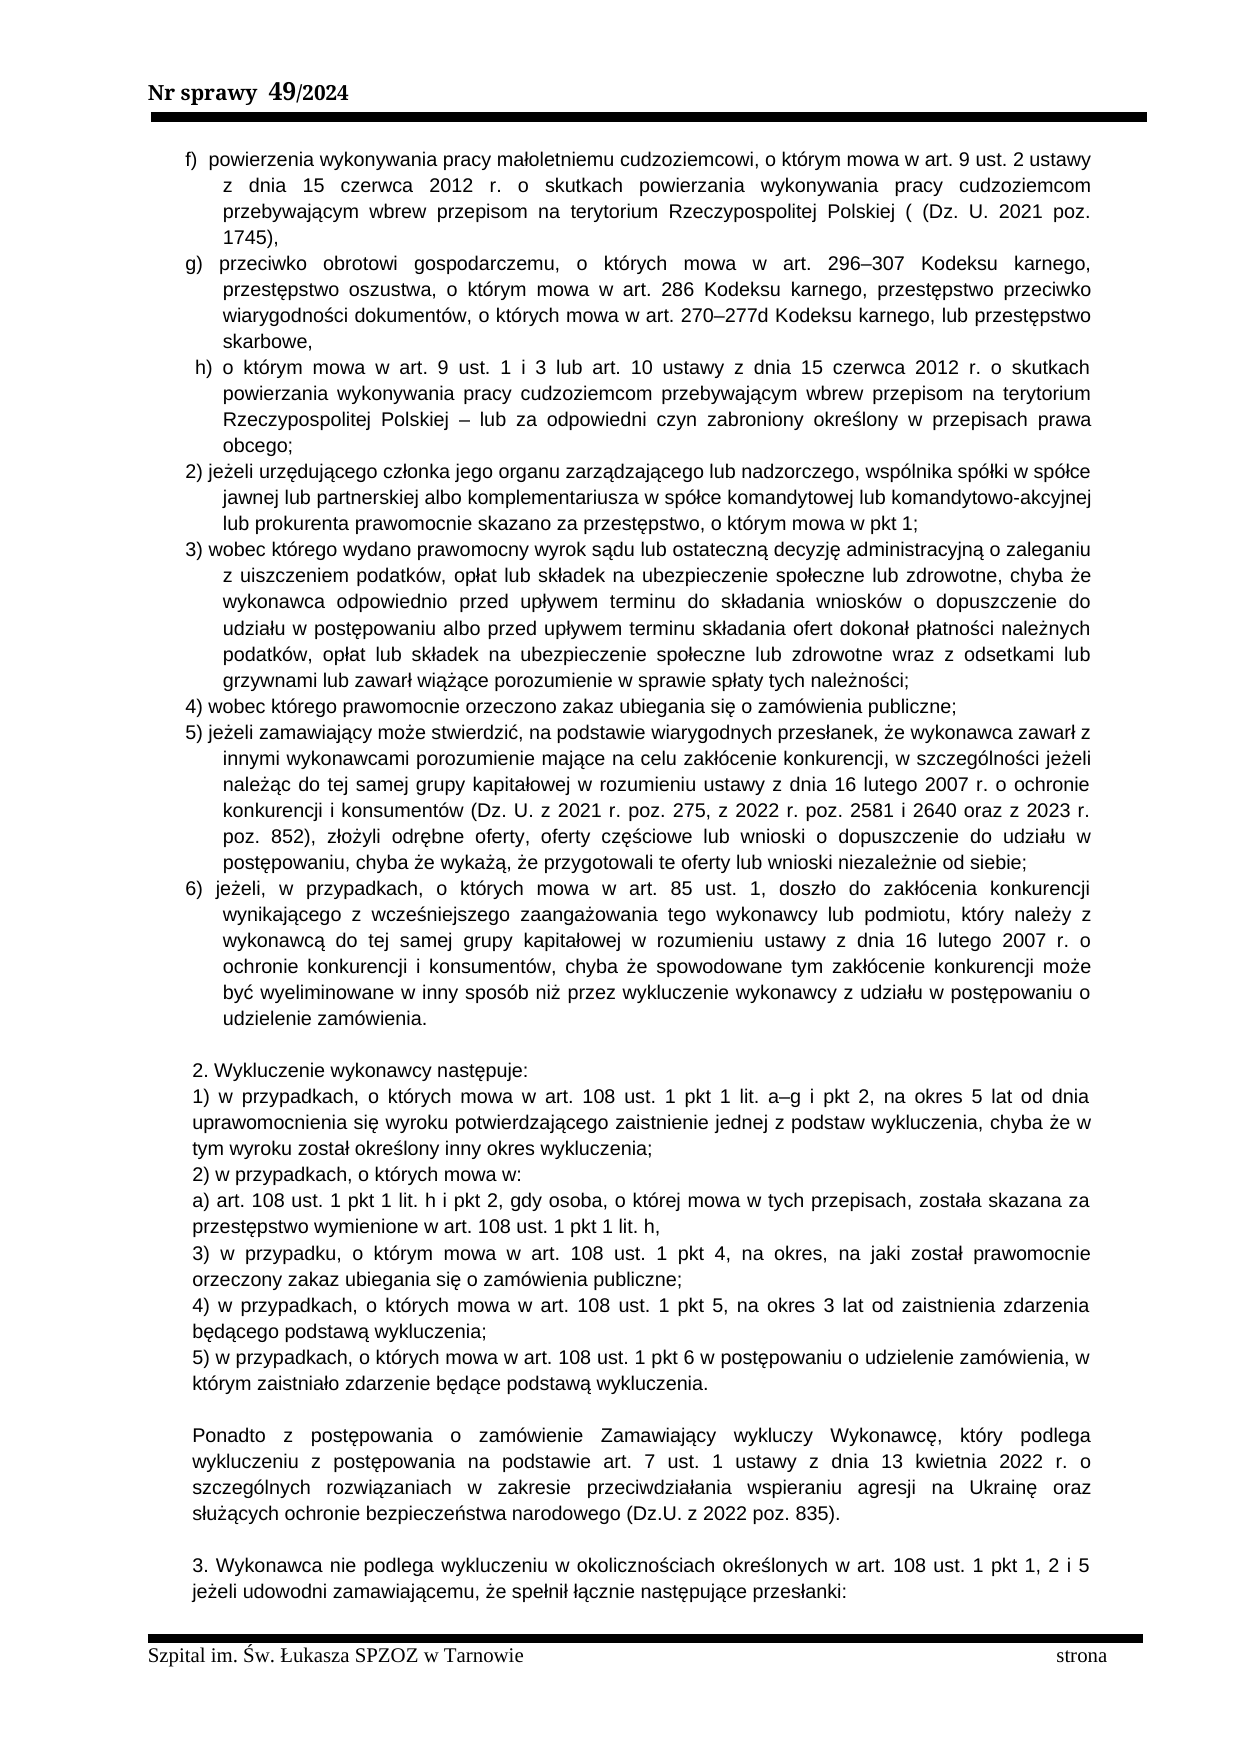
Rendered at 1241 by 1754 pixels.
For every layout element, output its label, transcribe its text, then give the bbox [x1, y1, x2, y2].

list 3) w przypadku, o którym mowa w art. 108 ust. 1 pkt 4, na okres, na jaki został prawomocnie orzeczony zakaz ubiegania się o zamówienia publiczne; [192, 1241, 1092, 1290]
list Ponadto z postępowania o zamówienie Zamawiający wykluczy Wykonawcę, który podlega wykluczeniu z postępowania na podstawie art. 7 ust. 1 ustawy z dnia 13 kwietnia 2022 r. o szczególnych rozwiązaniach w zakresie przeciwdziałania wspieraniu agresji na Ukrainę oraz służących ochronie bezpieczeństwa narodowego (Dz.U. z 2022 poz. 835). [192, 1424, 1092, 1524]
text 5) jeżeli zamawiający może stwierdzić, na podstawie wiarygodnych przesłanek, że wykonawca zawarł z innymi wykonawcami porozumienie mające na celu zakłócenie konkurencji, w szczególności jeżeli należąc do tej samej grupy kapitałowej w rozumieniu ustawy z dnia 16 lutego 2007 r. o ochronie konkurencji i konsumentów (Dz. U. z 2021 r. poz. 275, z 2022 r. poz. 2581 i 2640 oraz z 2023 r. poz. 852), złożyli odrębne oferty, oferty częściowe lub wnioski o dopuszczenie do udziału w postępowaniu, chyba że wykażą, że przygotowali te oferty lub wnioski niezależnie od siebie; [185, 721, 1092, 873]
list a) art. 108 ust. 1 pkt 1 lit. h i pkt 2, gdy osoba, o której mowa w tych przepisach, została skazana za przestępstwo wymienione w art. 108 ust. 1 pkt 1 lit. h, [192, 1189, 1092, 1238]
text f) powierzenia wykonywania pracy małoletniemu cudzoziemcowi, o którym mowa w art. 9 ust. 2 ustawy z dnia 15 czerwca 2012 r. o skutkach powierzania wykonywania pracy cudzoziemcom przebywającym wbrew przepisom na terytorium Rzeczypospolitej Polskiej ( (Dz. U. 2021 poz. 1745), [185, 148, 1092, 248]
list 5) w przypadkach, o których mowa w art. 108 ust. 1 pkt 6 w postępowaniu o udzielenie zamówienia, w którym zaistniało zdarzenie będące podstawą wykluczenia. [192, 1346, 1092, 1394]
list 2) w przypadkach, o których mowa w: [192, 1163, 1092, 1186]
list 3. Wykonawca nie podlega wykluczeniu w okolicznościach określonych w art. 108 ust. 1 pkt 1, 2 i 5 jeżeli udowodni zamawiającemu, że spełnił łącznie następujące przesłanki: [192, 1554, 1092, 1603]
text 4) wobec którego prawomocnie orzeczono zakaz ubiegania się o zamówienia publiczne; [185, 694, 1092, 717]
text g) przeciwko obrotowi gospodarczemu, o których mowa w art. 296–307 Kodeksu karnego, przestępstwo oszustwa, o którym mowa w art. 286 Kodeksu karnego, przestępstwo przeciwko wiarygodności dokumentów, o których mowa w art. 270–277d Kodeksu karnego, lub przestępstwo skarbowe, [185, 252, 1092, 353]
list 4) w przypadkach, o których mowa w art. 108 ust. 1 pkt 5, na okres 3 lat od zaistnienia zdarzenia będącego podstawą wykluczenia; [192, 1293, 1092, 1342]
text 6) jeżeli, w przypadkach, o których mowa w art. 85 ust. 1, doszło do zakłócenia konkurencji wynikającego z wcześniejszego zaangażowania tego wykonawcy lub podmiotu, który należy z wykonawcą do tej samej grupy kapitałowej w rozumieniu ustawy z dnia 16 lutego 2007 r. o ochronie konkurencji i konsumentów, chyba że spowodowane tym zakłócenie konkurencji może być wyeliminowane w inny sposób niż przez wykluczenie wykonawcy z udziału w postępowaniu o udzielenie zamówienia. [185, 877, 1092, 1030]
list 1) w przypadkach, o których mowa w art. 108 ust. 1 pkt 1 lit. a–g i pkt 2, na okres 5 lat od dnia uprawomocnienia się wyroku potwierdzającego zaistnienie jednej z podstaw wykluczenia, chyba że w tym wyroku został określony inny okres wykluczenia; [192, 1085, 1092, 1160]
text 2) jeżeli urzędującego członka jego organu zarządzającego lub nadzorczego, wspólnika spółki w spółce jawnej lub partnerskiej albo komplementariusza w spółce komandytowej lub komandytowo-akcyjnej lub prokurenta prawomocnie skazano za przestępstwo, o którym mowa w pkt 1; [185, 460, 1092, 535]
list 2. Wykluczenie wykonawcy następuje: [192, 1059, 1092, 1082]
text h) o którym mowa w art. 9 ust. 1 i 3 lub art. 10 ustawy z dnia 15 czerwca 2012 r. o skutkach powierzania wykonywania pracy cudzoziemcom przebywającym wbrew przepisom na terytorium Rzeczypospolitej Polskiej – lub za odpowiedni czyn zabroniony określony w przepisach prawa obcego; [185, 356, 1092, 457]
text 3) wobec którego wydano prawomocny wyrok sądu lub ostateczną decyzję administracyjną o zaleganiu z uiszczeniem podatków, opłat lub składek na ubezpieczenie społeczne lub zdrowotne, chyba że wykonawca odpowiednio przed upływem terminu do składania wniosków o dopuszczenie do udziału w postępowaniu albo przed upływem terminu składania ofert dokonał płatności należnych podatków, opłat lub składek na ubezpieczenie społeczne lub zdrowotne wraz z odsetkami lub grzywnami lub zawarł wiążące porozumienie w sprawie spłaty tych należności; [185, 538, 1092, 691]
